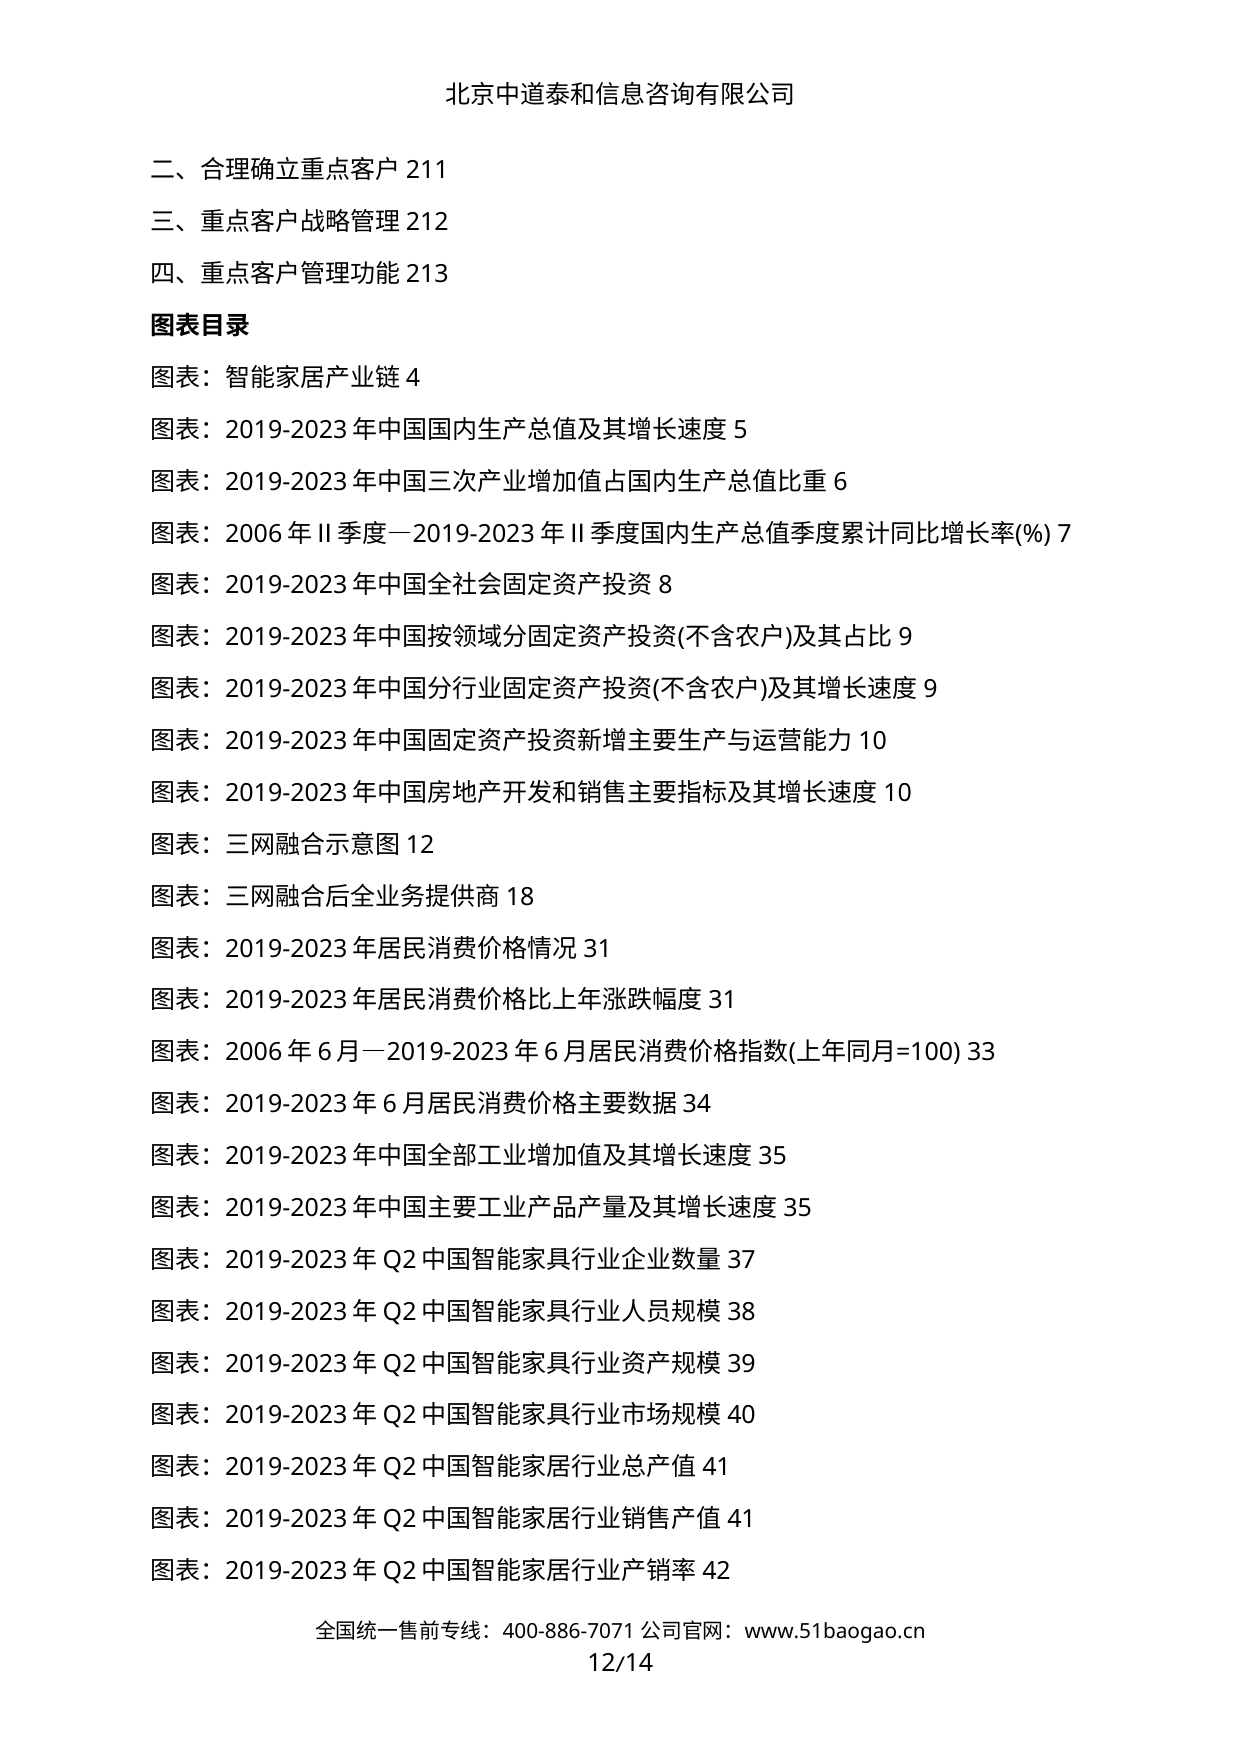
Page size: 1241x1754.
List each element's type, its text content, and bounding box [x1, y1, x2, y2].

text 图表：2019-2023年Q2中国智能家居行业销售产值 41 [150, 1499, 1090, 1535]
text 三、重点客户战略管理 212 [150, 202, 1090, 238]
text 图表：2019-2023年Q2中国智能家具行业企业数量 37 [150, 1239, 1090, 1276]
text 图表：三网融合示意图 12 [150, 824, 1090, 861]
text 图表：2019-2023年Q2中国智能家居行业总产值 41 [150, 1447, 1090, 1483]
text 图表：2019-2023年中国三次产业增加值占国内生产总值比重 6 [150, 461, 1090, 497]
text 图表：2019-2023年中国全部工业增加值及其增长速度 35 [150, 1136, 1090, 1172]
text 图表目录 [150, 306, 1090, 342]
text 图表：2019-2023年中国按领域分固定资产投资(不含农户)及其占比 9 [150, 617, 1090, 653]
text 图表：2019-2023年中国全社会固定资产投资 8 [150, 565, 1090, 601]
text 图表：2019-2023年Q2中国智能家具行业人员规模 38 [150, 1291, 1090, 1327]
text 图表：2019-2023年中国固定资产投资新增主要生产与运营能力 10 [150, 721, 1090, 757]
text 图表：2019-2023年中国分行业固定资产投资(不含农户)及其增长速度 9 [150, 669, 1090, 705]
text 四、重点客户管理功能 213 [150, 254, 1090, 290]
text 图表：2019-2023年中国房地产开发和销售主要指标及其增长速度 10 [150, 772, 1090, 809]
text 图表：2019-2023年Q2中国智能家具行业市场规模 40 [150, 1395, 1090, 1431]
text 图表：2019-2023年中国主要工业产品产量及其增长速度 35 [150, 1187, 1090, 1224]
text 图表：三网融合后全业务提供商 18 [150, 876, 1090, 912]
text 图表：2006年Ⅱ季度—2019-2023年Ⅱ季度国内生产总值季度累计同比增长率(%) 7 [150, 513, 1090, 549]
text 二、合理确立重点客户 211 [150, 150, 1090, 186]
text 图表：2019-2023年居民消费价格情况 31 [150, 928, 1090, 964]
text 图表：2019-2023年Q2中国智能家具行业资产规模 39 [150, 1343, 1090, 1379]
text 图表：智能家居产业链 4 [150, 357, 1090, 394]
text 图表：2019-2023年中国国内生产总值及其增长速度 5 [150, 409, 1090, 446]
text 图表：2019-2023年居民消费价格比上年涨跌幅度 31 [150, 980, 1090, 1016]
text 图表：2019-2023年Q2中国智能家居行业产销率 42 [150, 1551, 1090, 1587]
text 图表：2006年6月—2019-2023年6月居民消费价格指数(上年同月=100) 33 [150, 1032, 1090, 1068]
text 图表：2019-2023年6月居民消费价格主要数据 34 [150, 1084, 1090, 1120]
